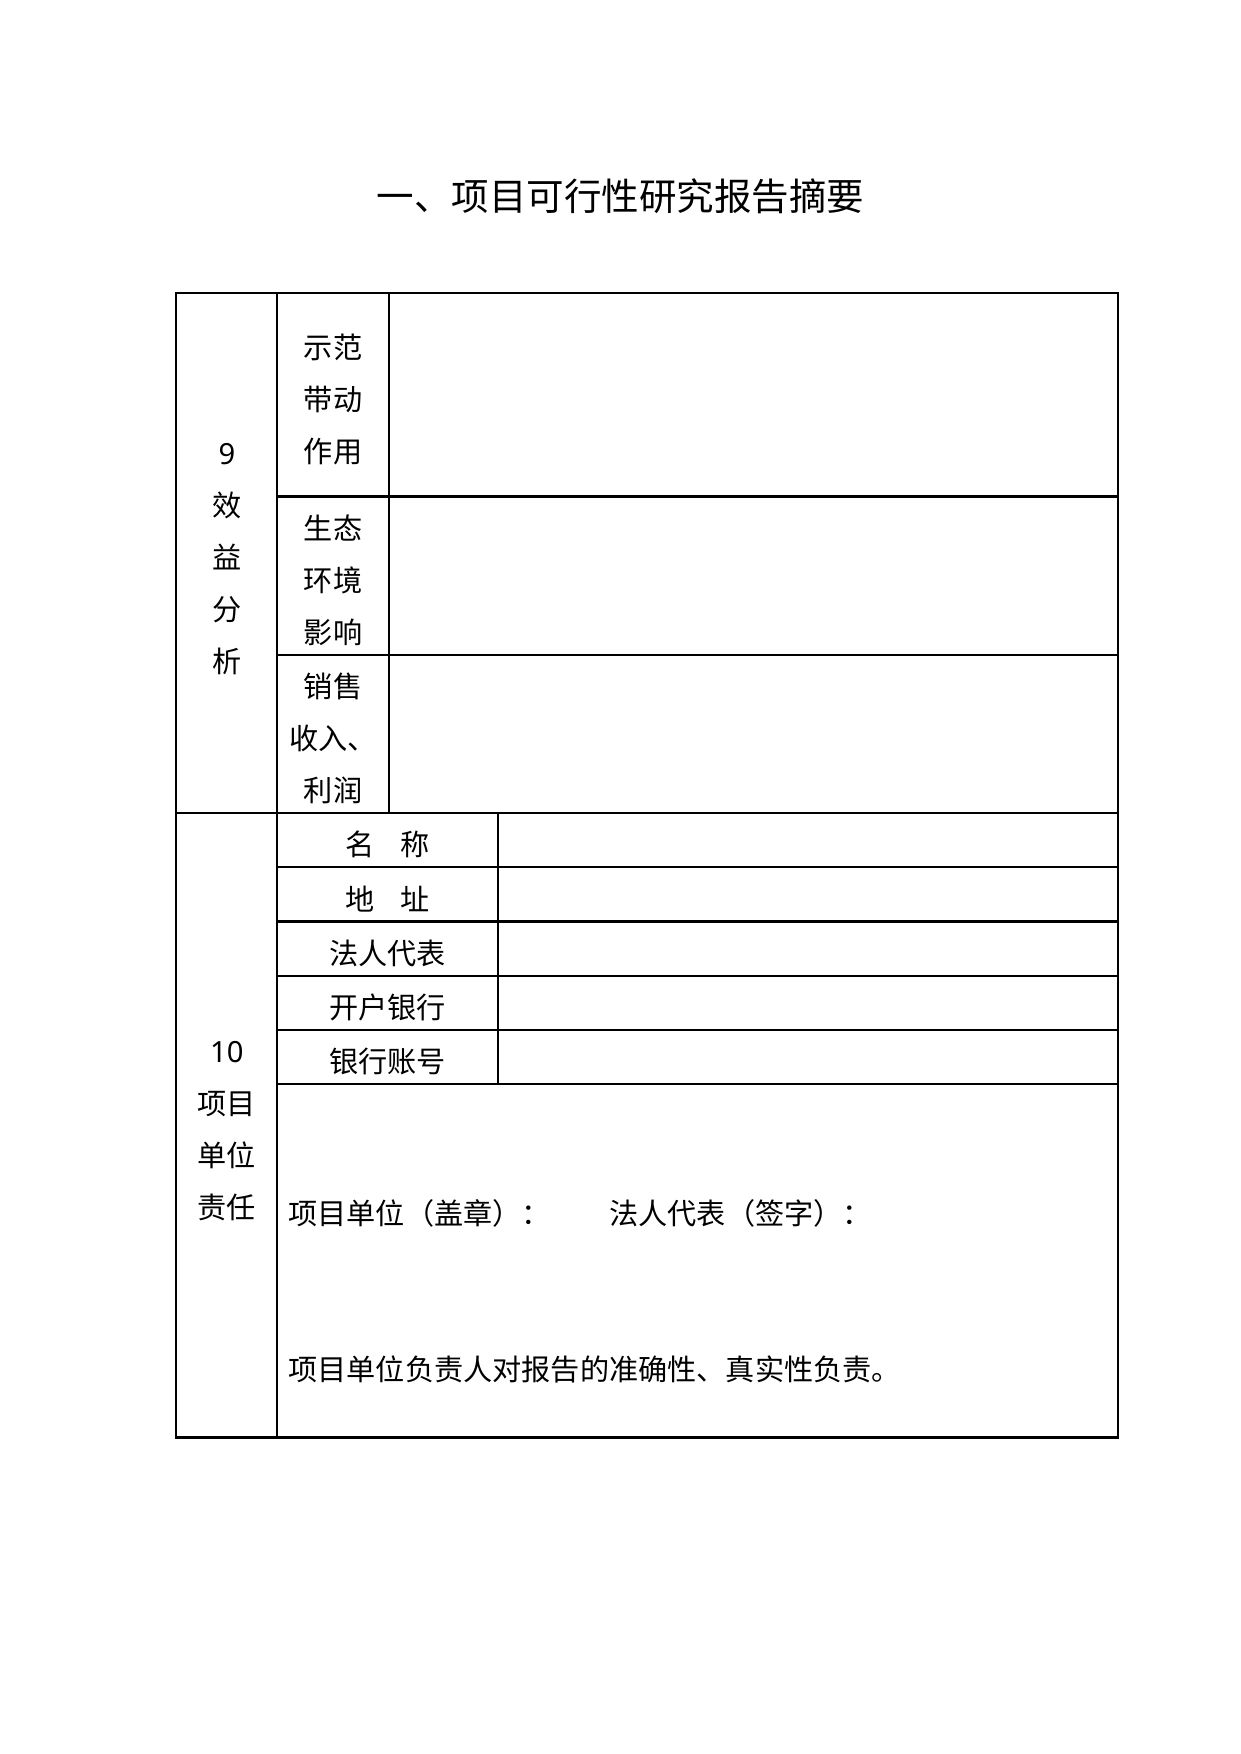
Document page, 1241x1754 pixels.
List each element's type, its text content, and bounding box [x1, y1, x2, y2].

table_cell 销售 收入、 利润 [278, 656, 388, 812]
table_cell [499, 923, 1117, 974]
table_cell [499, 1031, 1117, 1083]
table_cell [390, 656, 1117, 812]
table_cell 银行账号 [278, 1031, 497, 1083]
table_cell 10 项目单位责任 [177, 814, 276, 1436]
table_header [390, 294, 1117, 495]
table_cell 法人代表 [278, 923, 497, 974]
text 一、项目可行性研究报告摘要 [187, 162, 1053, 227]
table_header 示范 带动 作用 [278, 294, 388, 495]
table_cell 生态 环境 影响 [278, 498, 388, 654]
table_cell [499, 814, 1117, 866]
table_cell 项目单位（盖章）： 法人代表（签字）： 项目单位负责人对报告的准确性、真实性负责。 [278, 1085, 1117, 1436]
table_cell [499, 977, 1117, 1029]
table_cell 开户银行 [278, 977, 497, 1029]
table_cell [390, 498, 1117, 654]
table_cell 名 称 [278, 814, 497, 866]
table_cell 地 址 [278, 868, 497, 920]
table_header 9 效 益 分 析 [177, 294, 276, 812]
table_cell [499, 868, 1117, 920]
